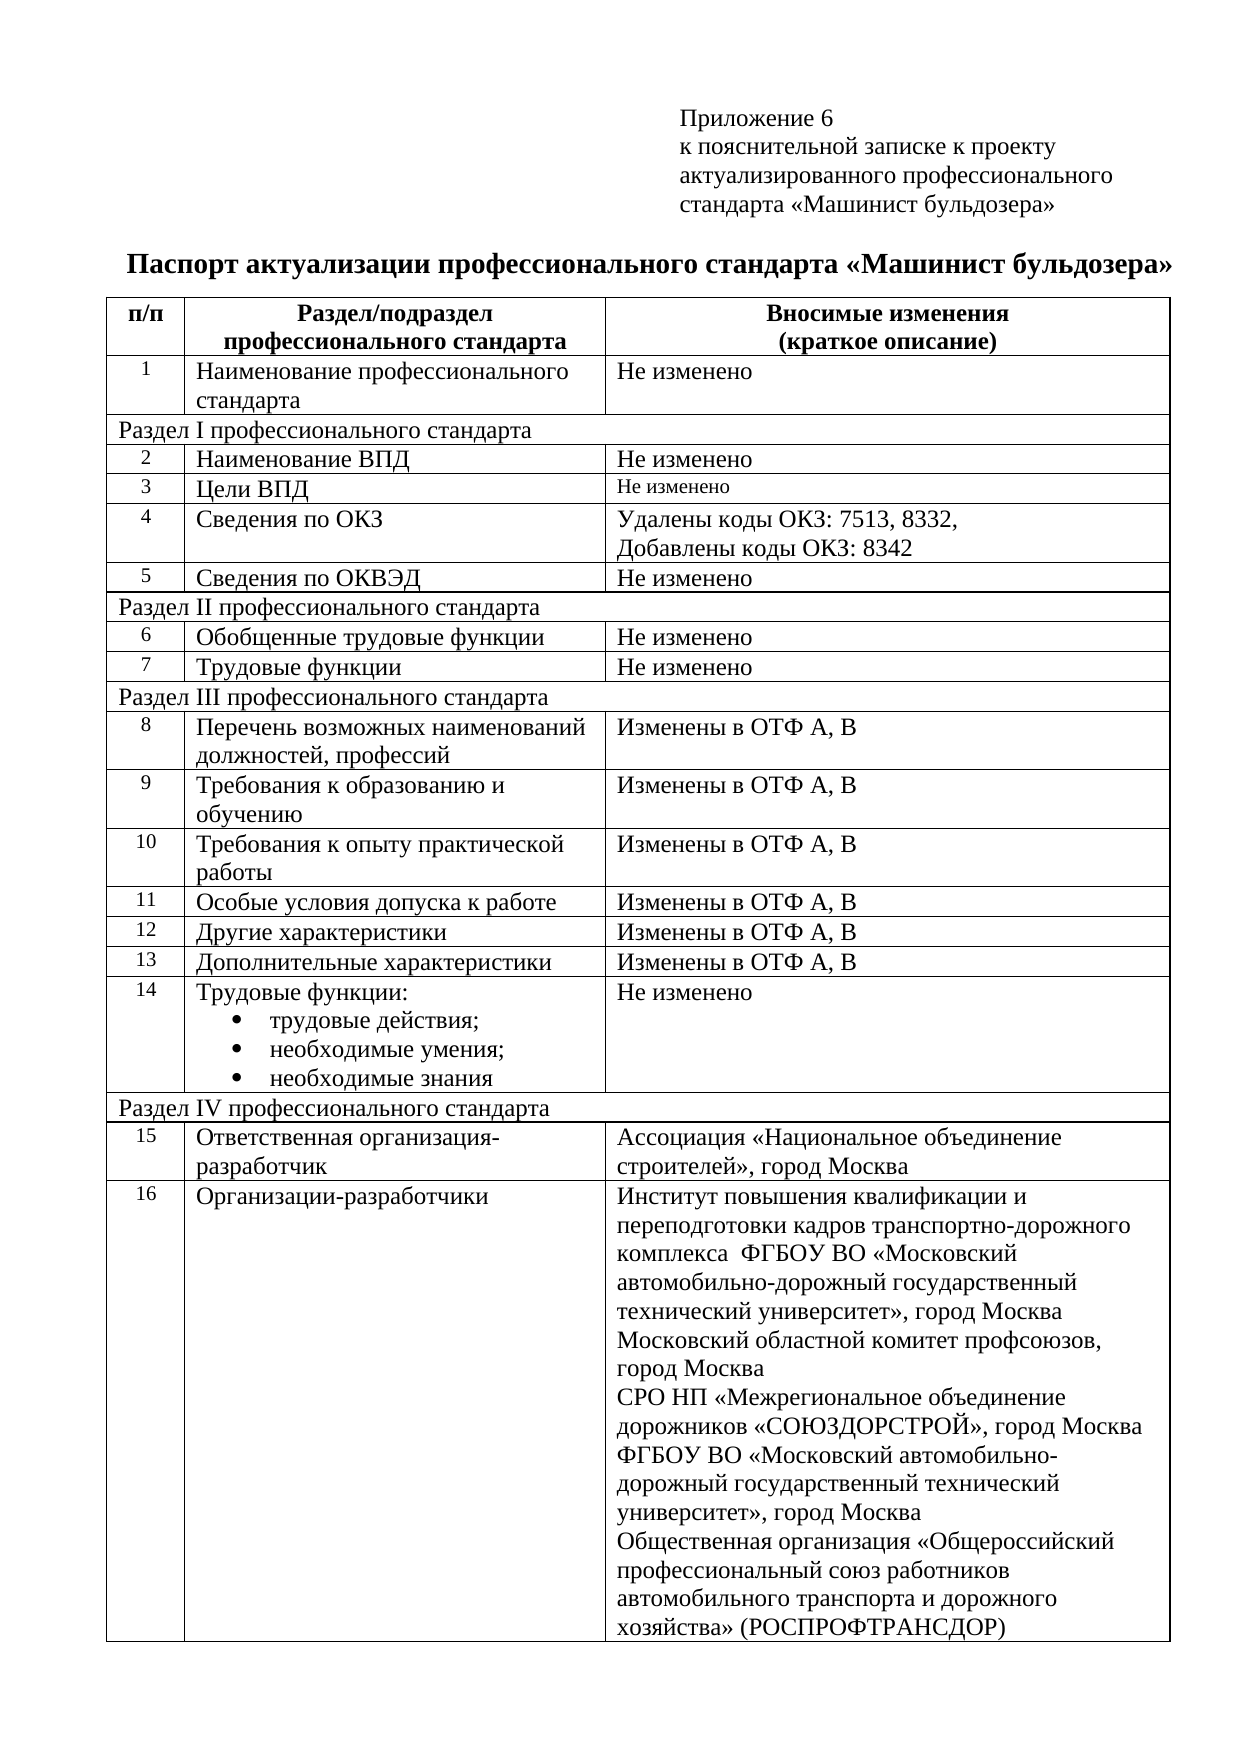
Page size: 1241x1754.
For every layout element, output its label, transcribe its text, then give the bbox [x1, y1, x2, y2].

table_cell 2 [107, 445, 184, 473]
table_cell Ассоциация «Национальное объединение строителей», город Москва [606, 1123, 1169, 1180]
table_cell Требования к образованию и обучению [185, 770, 605, 828]
text Приложение 6 [679, 103, 1181, 131]
table_cell Не изменено [606, 977, 1169, 1092]
table_cell Не изменено [606, 474, 1169, 503]
table_cell Другие характеристики [185, 917, 605, 946]
table_cell Цели ВПД [185, 474, 605, 503]
table_cell Раздел IV профессионального стандарта [107, 1093, 1169, 1121]
table_cell Перечень возможных наименований должностей, профессий [185, 712, 605, 769]
table_cell Наименование ВПД [185, 445, 605, 473]
table_cell 4 [107, 504, 184, 562]
table_cell Раздел I профессионального стандарта [107, 415, 1169, 443]
table_cell Раздел III профессионального стандарта [107, 682, 1169, 711]
table_header Вносимые изменения (краткое описание) [606, 298, 1169, 355]
table_cell Сведения по ОКЗ [185, 504, 605, 562]
table_cell 3 [107, 474, 184, 503]
table_header п/п [107, 298, 184, 355]
table_cell Не изменено [606, 652, 1169, 681]
table_cell Требования к опыту практической работы [185, 829, 605, 886]
table_cell Изменены в ОТФ А, В [606, 947, 1169, 976]
table_cell Не изменено [606, 563, 1169, 591]
table_cell Организации-разработчики [185, 1181, 605, 1641]
table_cell Раздел II профессионального стандарта [107, 593, 1169, 621]
table_cell Институт повышения квалификации и переподготовки кадров транспортно-дорожного комплекса ФГБОУ ВО «Московский автомобильно-дорожный государственный технический университет», город Москва Московский областной комитет профсоюзов, город Москва СРО НП «Межрегиональное объединение дорожников «СОЮЗДОРСТРОЙ», город Москва ФГБОУ ВО «Московский автомобильно-дорожный государственный технический университет», город Москва Общественная организация «Общероссийский профессиональный союз работников автомобильного транспорта и дорожного хозяйства» (РОСПРОФТРАНСДОР) [606, 1181, 1169, 1641]
table_cell Изменены в ОТФ А, В [606, 917, 1169, 946]
table_cell Особые условия допуска к работе [185, 887, 605, 916]
text Паспорт актуализации профессионального стандарта «Машинист бульдозера» [118, 246, 1181, 280]
table_cell 1 [107, 356, 184, 414]
table_cell 6 [107, 622, 184, 651]
table_cell 11 [107, 887, 184, 916]
table_cell Изменены в ОТФ А, В [606, 887, 1169, 916]
table_cell Удалены коды ОКЗ: 7513, 8332, Добавлены коды ОКЗ: 8342 [606, 504, 1169, 562]
table_cell Сведения по ОКВЭД [185, 563, 605, 591]
table_cell Изменены в ОТФ А, В [606, 770, 1169, 828]
table_cell Обобщенные трудовые функции [185, 622, 605, 651]
table_cell 9 [107, 770, 184, 828]
table_cell 7 [107, 652, 184, 681]
table_cell Ответственная организация-разработчик [185, 1123, 605, 1180]
table_cell 15 [107, 1123, 184, 1180]
table_cell 8 [107, 712, 184, 769]
table_cell Не изменено [606, 622, 1169, 651]
table_cell Изменены в ОТФ А, В [606, 829, 1169, 886]
table_cell 5 [107, 563, 184, 591]
table_cell Дополнительные характеристики [185, 947, 605, 976]
table_cell Не изменено [606, 445, 1169, 473]
table_cell 14 [107, 977, 184, 1092]
table_cell Не изменено [606, 356, 1169, 414]
table_header Раздел/подраздел профессионального стандарта [185, 298, 605, 355]
table_cell 10 [107, 829, 184, 886]
table_cell Изменены в ОТФ А, В [606, 712, 1169, 769]
table_cell Трудовые функции [185, 652, 605, 681]
table_cell 16 [107, 1181, 184, 1641]
table_cell 12 [107, 917, 184, 946]
table_cell 13 [107, 947, 184, 976]
table_cell Трудовые функции: трудовые действия; необходимые умения; необходимые знания [185, 977, 605, 1092]
table_cell Наименование профессионального стандарта [185, 356, 605, 414]
text к пояснительной записке к проекту актуализированного профессионального стандарта «Машинист бульдозера» [679, 131, 1181, 218]
